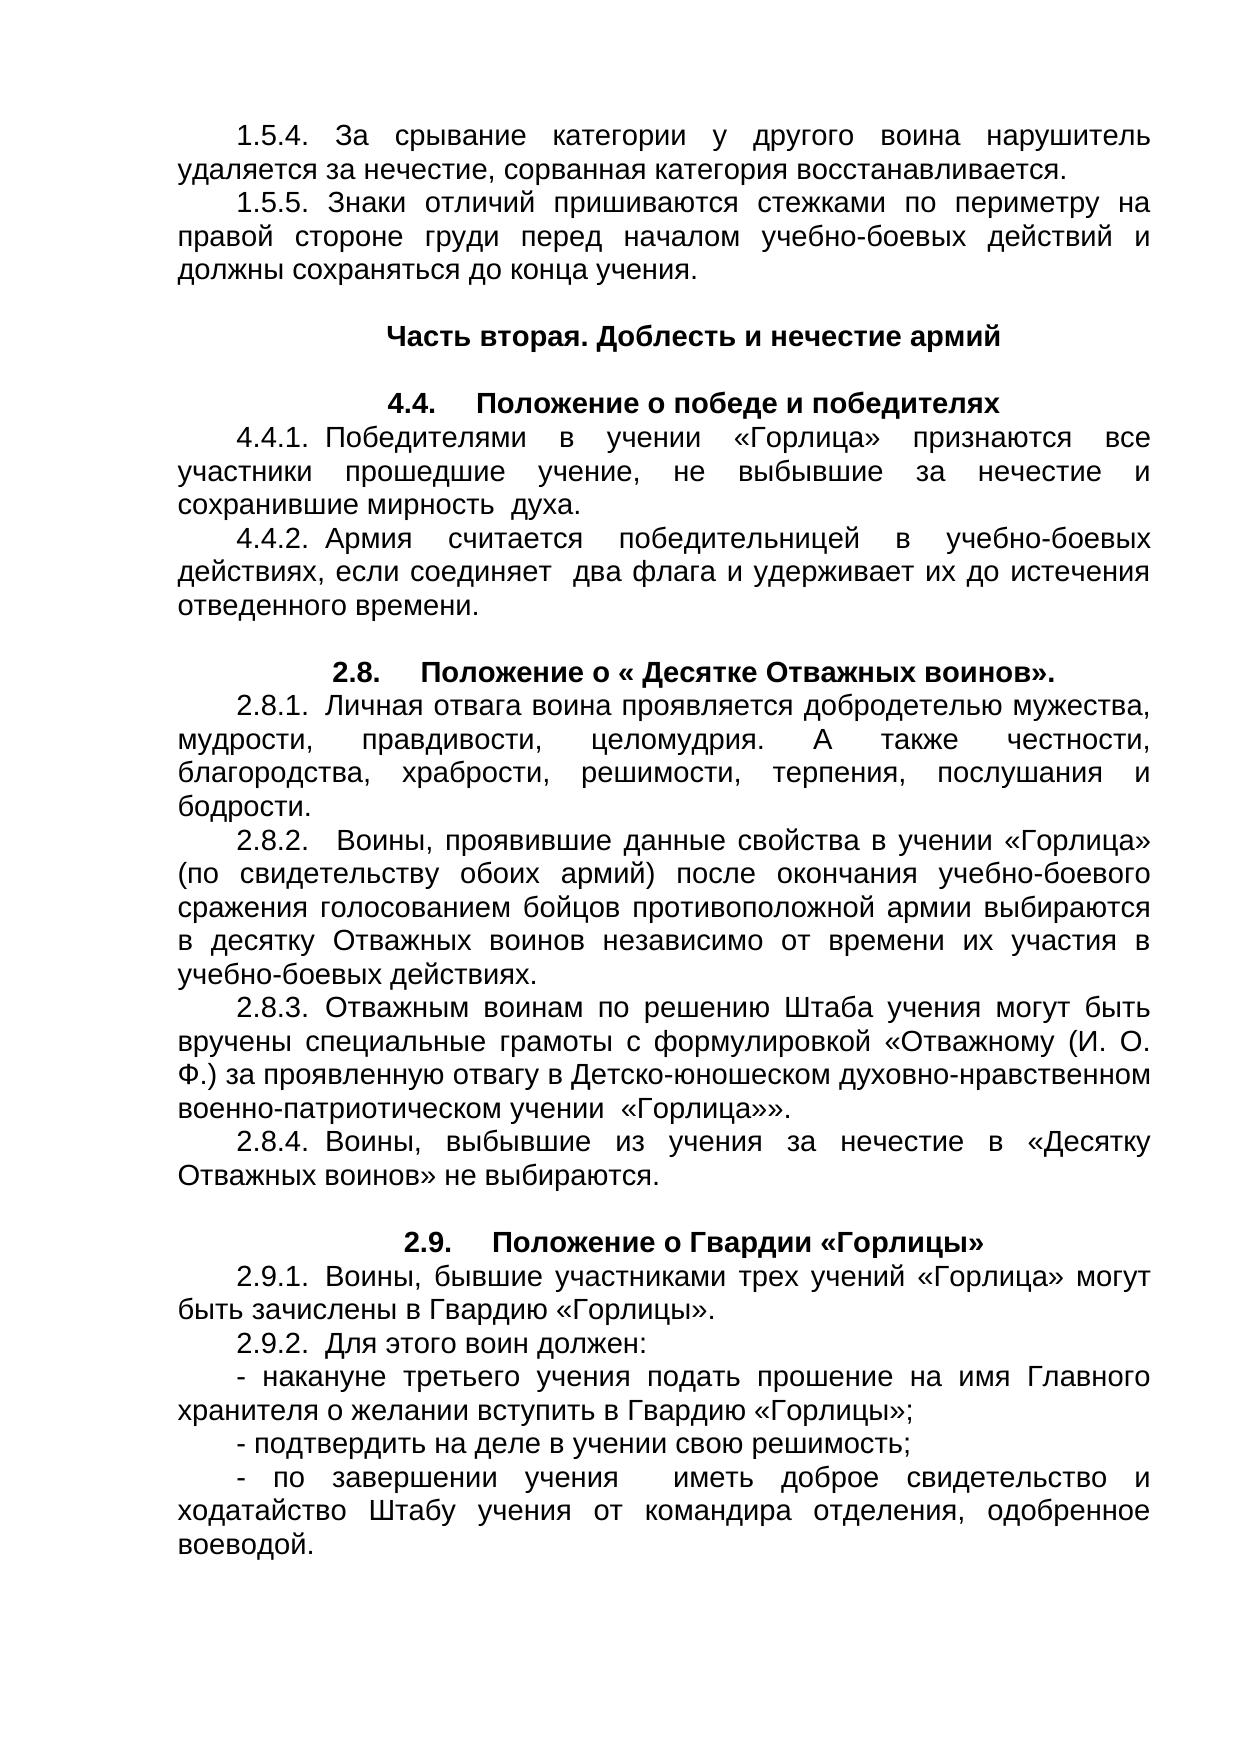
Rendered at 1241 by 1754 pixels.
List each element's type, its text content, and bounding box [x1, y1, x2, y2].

text Часть вторая. Доблесть и нечестие армий [177, 319, 1152, 353]
text 1.5.5. Знаки отличий пришиваются стежками по периметру на правой стороне груди перед началом учебно-боевых действий и должны сохраняться до конца учения. [177, 185, 1152, 286]
list Положение о Гвардии «Горлицы» [177, 1225, 1152, 1258]
list Победителями в учении «Горлица» признаются все участники прошедшие учение, не выбывшие за нечестие и сохранившие мирность духа. [177, 420, 1152, 521]
list Положение о победе и победителях [177, 386, 1152, 420]
text - по завершении учения иметь доброе свидетельство и ходатайство Штабу учения от командира отделения, одобренное воеводой. [177, 1460, 1152, 1560]
text - накануне третьего учения подать прошение на имя Главного хранителя о желании вступить в Гвардию «Горлицы»; [177, 1359, 1152, 1426]
list Личная отвага воина проявляется добродетелью мужества, мудрости, правдивости, целомудрия. А также честности, благородства, храбрости, решимости, терпения, послушания и бодрости. [177, 688, 1152, 822]
text 1.5.4. За срывание категории у другого воина нарушитель удаляется за нечестие, сорванная категория восстанавливается. [177, 118, 1152, 185]
list Воины, проявившие данные свойства в учении «Горлица» (по свидетельству обоих армий) после окончания учебно-боевого сражения голосованием бойцов противоположной армии выбираются в десятку Отважных воинов независимо от времени их участия в учебно-боевых действиях. [177, 822, 1152, 990]
list Положение о « Десятке Отважных воинов». [177, 655, 1152, 688]
list Воины, выбывшие из учения за нечестие в «Десятку Отважных воинов» не выбираются. [177, 1124, 1152, 1191]
list Воины, бывшие участниками трех учений «Горлица» могут быть зачислены в Гвардию «Горлицы». [177, 1258, 1152, 1326]
text - подтвердить на деле в учении свою решимость; [177, 1426, 1152, 1460]
list Армия считается победительницей в учебно-боевых действиях, если соединяет два флага и удерживает их до истечения отведенного времени. [177, 521, 1152, 621]
list Для этого воин должен: [177, 1326, 1152, 1359]
list Отважным воинам по решению Штаба учения могут быть вручены специальные грамоты с формулировкой «Отважному (И. О. Ф.) за проявленную отвагу в Детско-юношеском духовно-нравственном военно-патриотическом учении «Горлица»». [177, 990, 1152, 1124]
